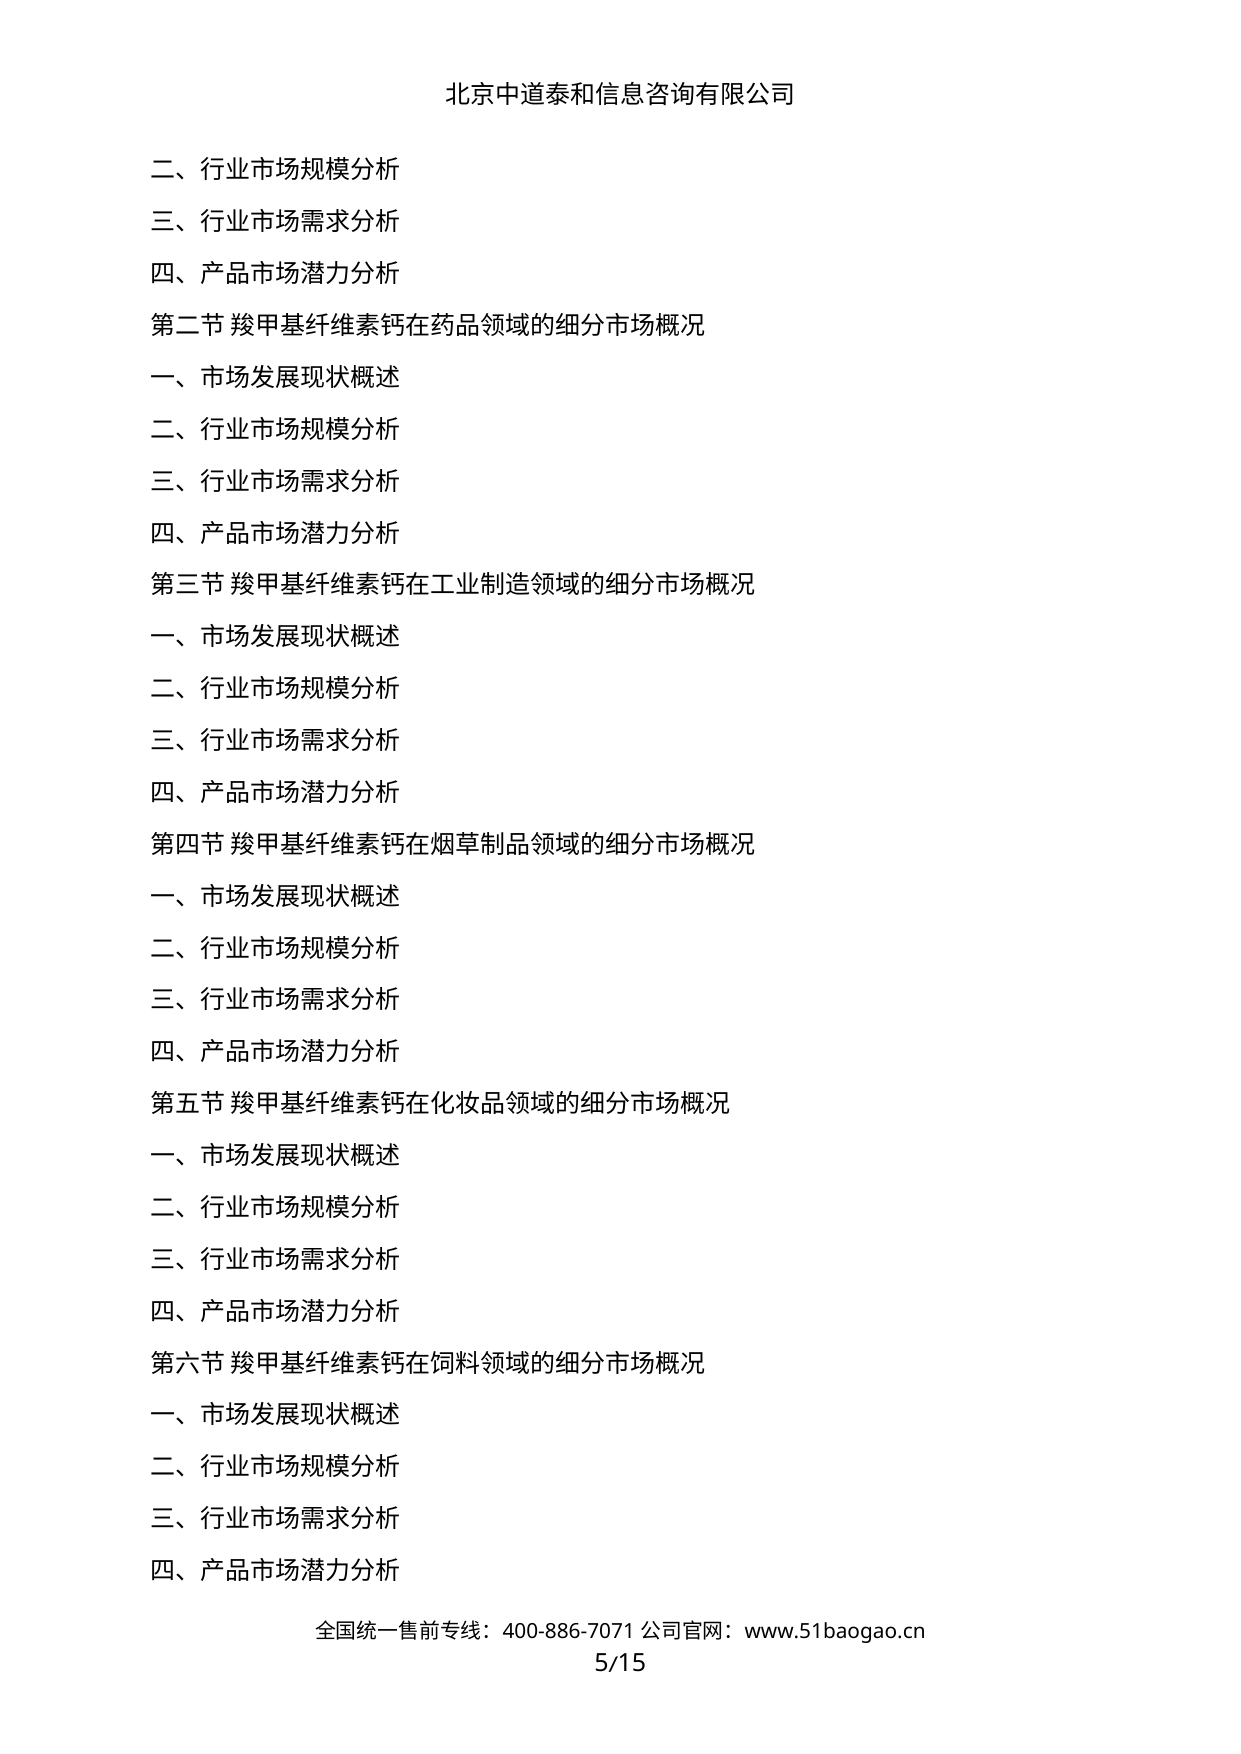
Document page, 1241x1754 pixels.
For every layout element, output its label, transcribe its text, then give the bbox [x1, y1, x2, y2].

text 二、行业市场规模分析 [150, 669, 1090, 705]
text 四、产品市场潜力分析 [150, 254, 1090, 290]
text 第三节 羧甲基纤维素钙在工业制造领域的细分市场概况 [150, 565, 1090, 601]
text 二、行业市场规模分析 [150, 409, 1090, 446]
text 四、产品市场潜力分析 [150, 1551, 1090, 1587]
text 二、行业市场规模分析 [150, 1447, 1090, 1483]
text 三、行业市场需求分析 [150, 202, 1090, 238]
text 一、市场发展现状概述 [150, 1395, 1090, 1431]
text 二、行业市场规模分析 [150, 928, 1090, 964]
text 四、产品市场潜力分析 [150, 513, 1090, 549]
text 第六节 羧甲基纤维素钙在饲料领域的细分市场概况 [150, 1343, 1090, 1379]
text 第四节 羧甲基纤维素钙在烟草制品领域的细分市场概况 [150, 824, 1090, 861]
text 第二节 羧甲基纤维素钙在药品领域的细分市场概况 [150, 306, 1090, 342]
text 一、市场发展现状概述 [150, 876, 1090, 912]
text 二、行业市场规模分析 [150, 150, 1090, 186]
text 一、市场发展现状概述 [150, 357, 1090, 394]
text 四、产品市场潜力分析 [150, 1291, 1090, 1327]
text 三、行业市场需求分析 [150, 1239, 1090, 1276]
text 三、行业市场需求分析 [150, 461, 1090, 497]
text 二、行业市场规模分析 [150, 1187, 1090, 1224]
text 三、行业市场需求分析 [150, 721, 1090, 757]
text 一、市场发展现状概述 [150, 1136, 1090, 1172]
text 三、行业市场需求分析 [150, 980, 1090, 1016]
text 四、产品市场潜力分析 [150, 1032, 1090, 1068]
text 一、市场发展现状概述 [150, 617, 1090, 653]
text 第五节 羧甲基纤维素钙在化妆品领域的细分市场概况 [150, 1084, 1090, 1120]
text 四、产品市场潜力分析 [150, 772, 1090, 809]
text 三、行业市场需求分析 [150, 1499, 1090, 1535]
